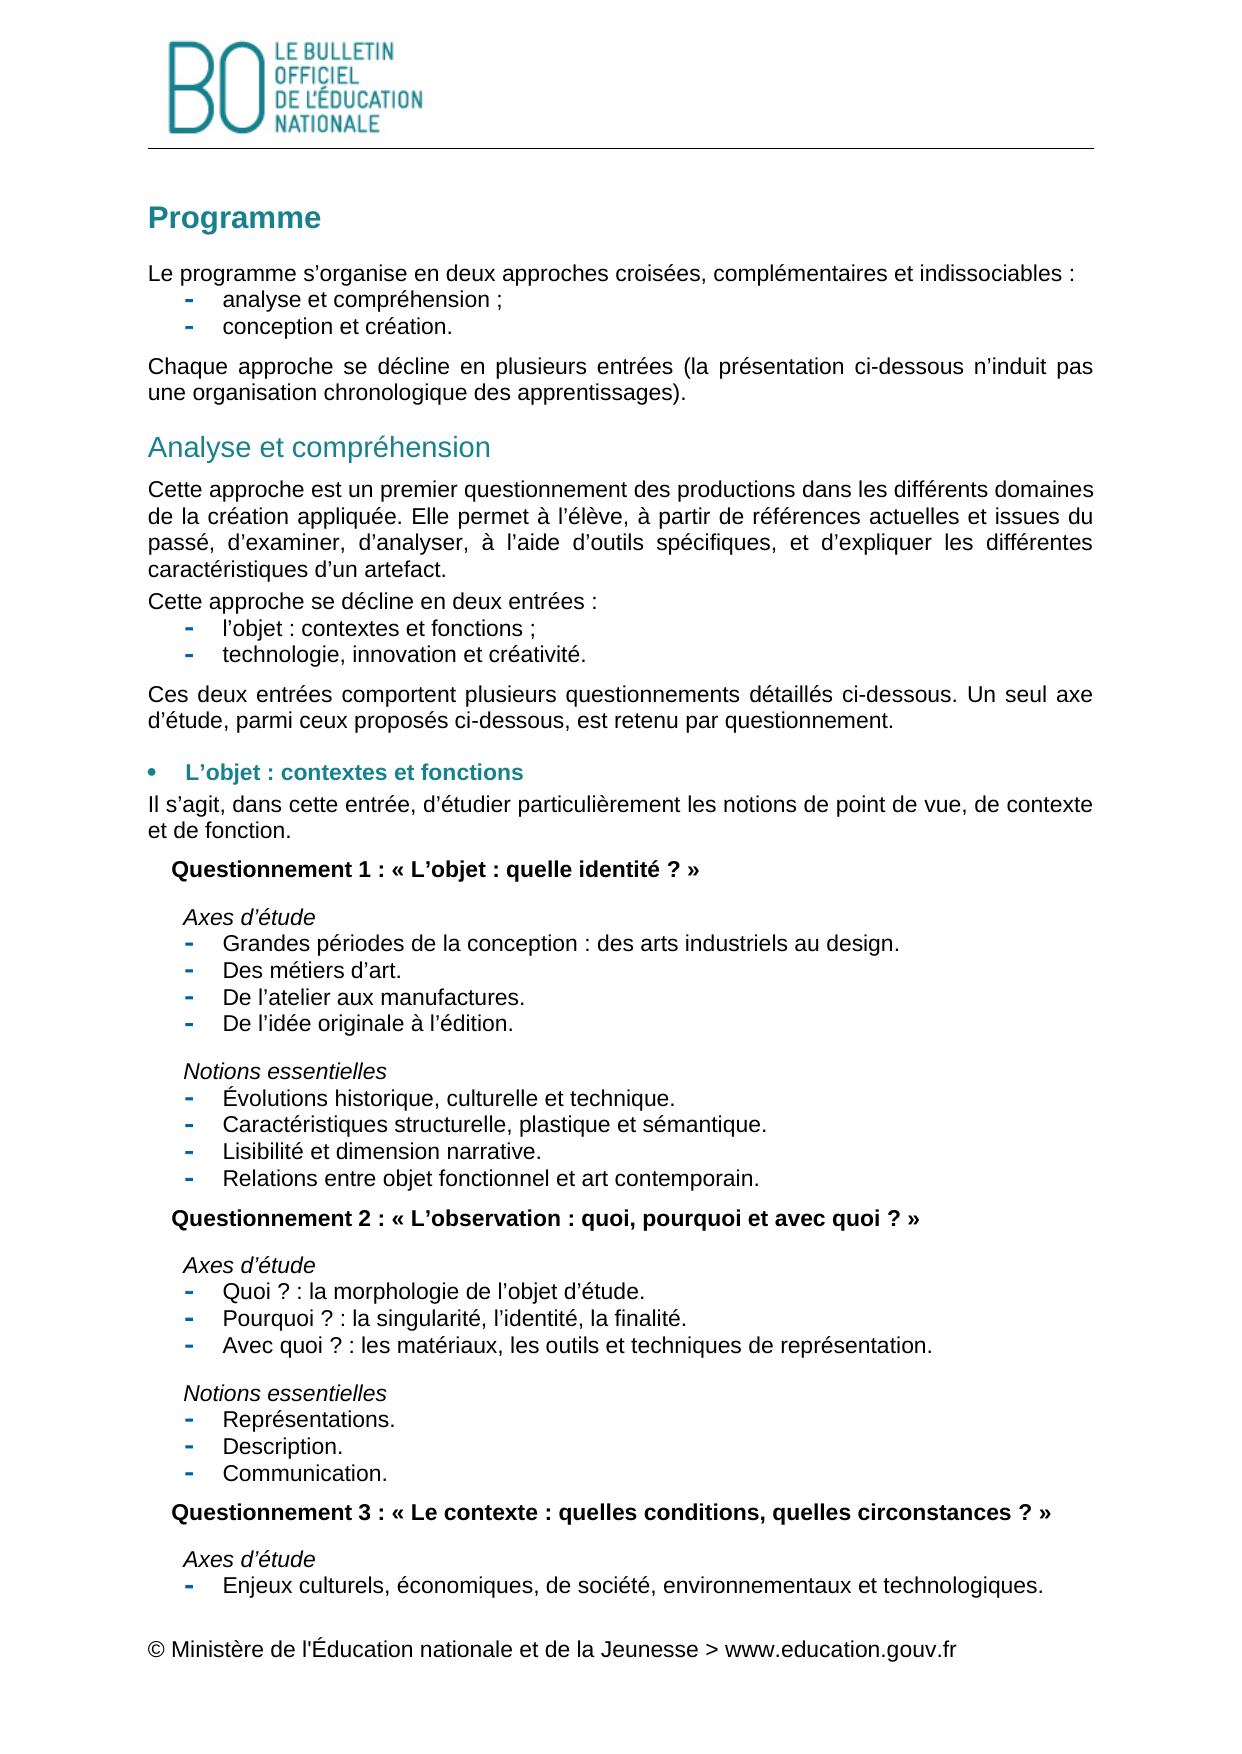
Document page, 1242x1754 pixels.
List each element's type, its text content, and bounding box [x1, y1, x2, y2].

list Caractéristiques structurelle, plastique et sémantique. [185, 1111, 1094, 1138]
subtitle Axes d’étude [183, 1252, 1094, 1278]
text Le programme s’organise en deux approches croisées, complémentaires et indissociables : [148, 260, 1094, 286]
list Représentations. [185, 1406, 1094, 1433]
text Cette approche se décline en deux entrées : [148, 588, 1094, 614]
subtitle Axes d’étude [183, 903, 1094, 930]
list Enjeux culturels, économiques, de société, environnementaux et technologiques. [185, 1572, 1094, 1599]
list analyse et compréhension ; [185, 286, 1094, 313]
list Grandes périodes de la conception : des arts industriels au design. [185, 930, 1094, 957]
text Il s’agit, dans cette entrée, d’étudier particulièrement les notions de point de vue, de contexte et de fonction. [148, 791, 1094, 844]
picture [166, 20, 436, 146]
list Évolutions historique, culturelle et technique. [185, 1084, 1094, 1111]
subtitle Notions essentielles [183, 1058, 1094, 1084]
list conception et création. [185, 313, 1094, 340]
list Avec quoi ? : les matériaux, les outils et techniques de représentation. [185, 1332, 1094, 1359]
list Quoi ? : la morphologie de l’objet d’étude. [185, 1278, 1094, 1305]
subtitle Programme [148, 199, 1094, 235]
subtitle Questionnement 2 : « L’observation : quoi, pourquoi et avec quoi ? » [171, 1204, 1094, 1231]
list De l’idée originale à l’édition. [185, 1010, 1094, 1037]
subtitle Questionnement 1 : « L’objet : quelle identité ? » [171, 856, 1094, 883]
text Chaque approche se décline en plusieurs entrées (la présentation ci-dessous n’induit pas une organisation chronologique des apprentissages). [148, 353, 1094, 405]
subtitle Axes d’étude [183, 1546, 1094, 1572]
text Ces deux entrées comportent plusieurs questionnements détaillés ci-dessous. Un seul axe d’étude, parmi ceux proposés ci-dessous, est retenu par questionnement. [148, 681, 1094, 733]
text Cette approche est un premier questionnement des productions dans les différents domaines de la création appliquée. Elle permet à l’élève, à partir de références actuelles et issues du passé, d’examiner, d’analyser, à l’aide d’outils spécifiques, et d’expliquer les différentes caractéristiques d’un artefact. [148, 476, 1094, 582]
list Des métiers d’art. [185, 957, 1094, 983]
list Pourquoi ? : la singularité, l’identité, la finalité. [185, 1305, 1094, 1332]
subtitle Notions essentielles [183, 1379, 1094, 1406]
subtitle Analyse et compréhension [148, 430, 1094, 464]
list technologie, innovation et créativité. [185, 641, 1094, 668]
subtitle Questionnement 3 : « Le contexte : quelles conditions, quelles circonstances ? » [171, 1499, 1094, 1525]
list Description. [185, 1433, 1094, 1459]
list l’objet : contextes et fonctions ; [185, 614, 1094, 641]
list Lisibilité et dimension narrative. [185, 1138, 1094, 1165]
subtitle L’objet : contextes et fonctions [148, 758, 1094, 785]
list De l’atelier aux manufactures. [185, 983, 1094, 1010]
list Relations entre objet fonctionnel et art contemporain. [185, 1165, 1094, 1192]
list Communication. [185, 1459, 1094, 1486]
